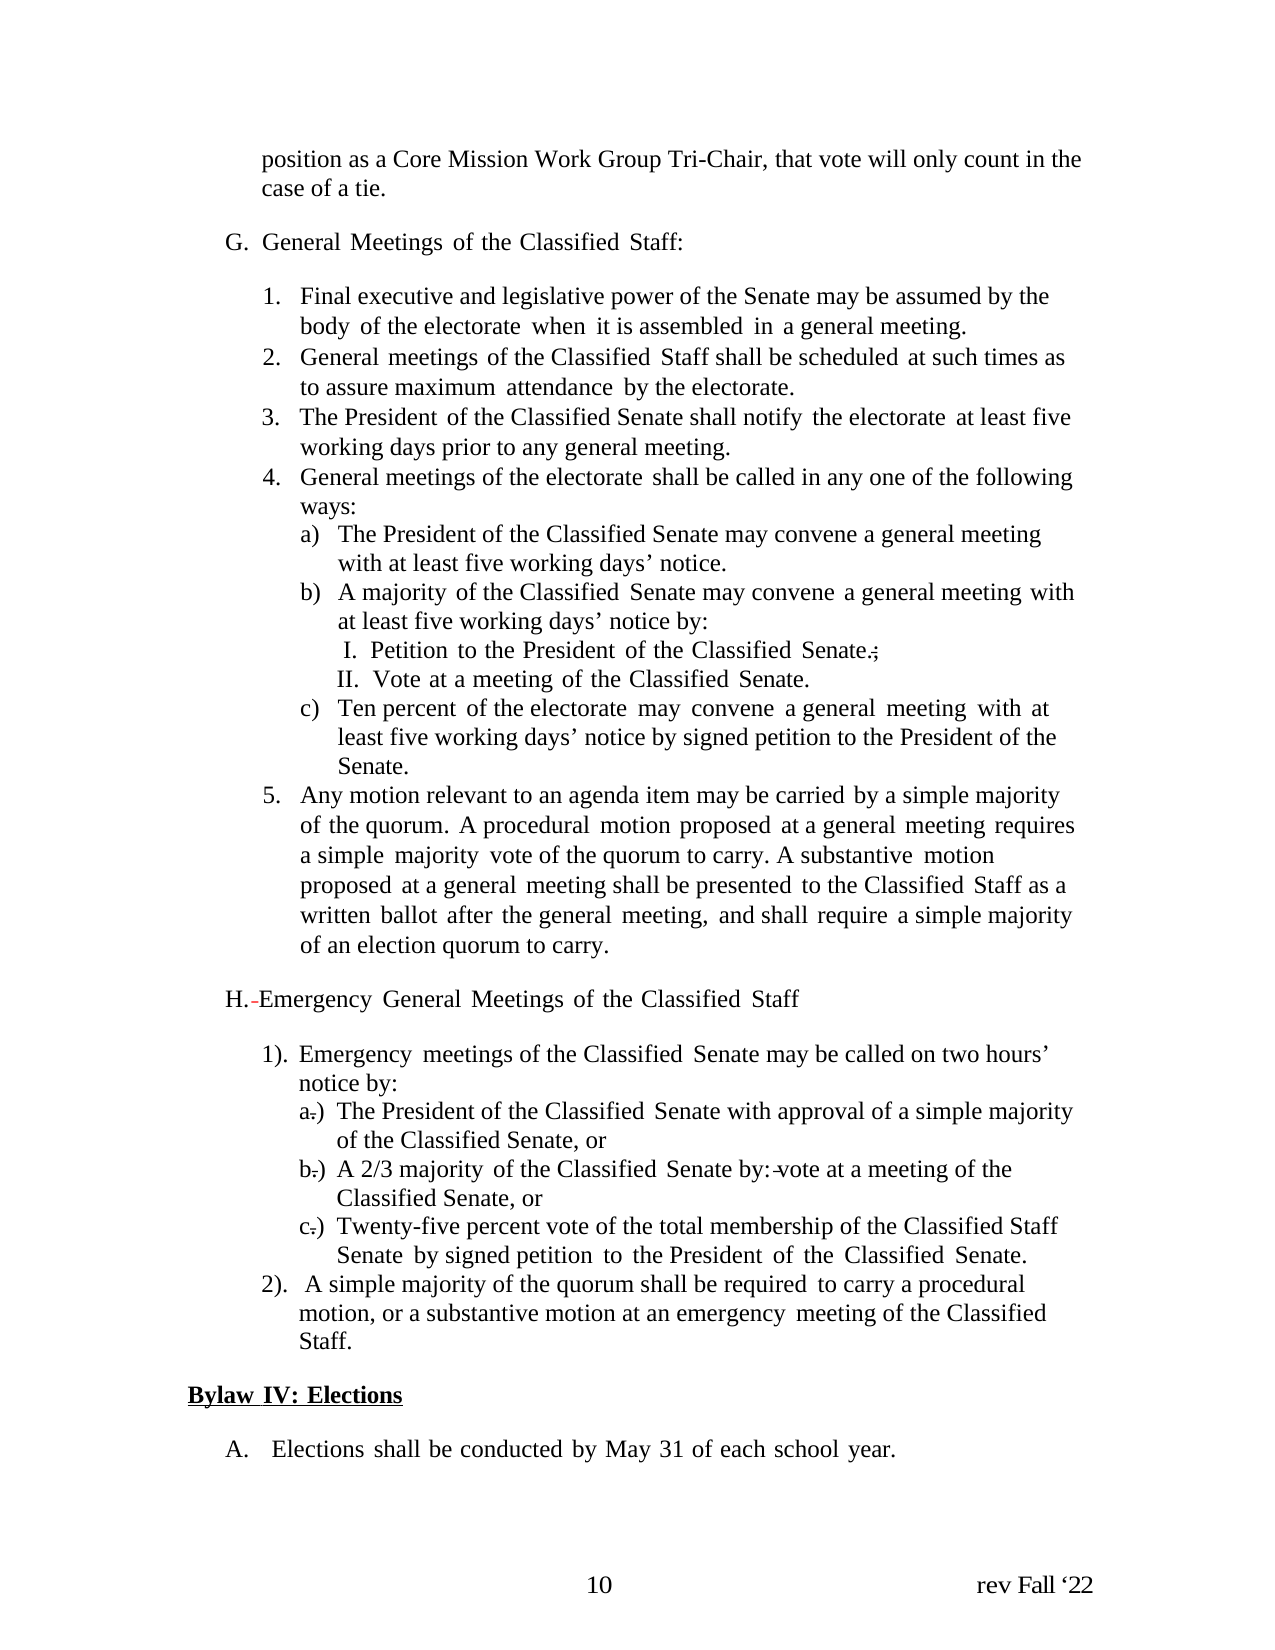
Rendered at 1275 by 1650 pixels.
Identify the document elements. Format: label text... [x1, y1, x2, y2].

text position as a Core Mission Work Group Tri-Chair, that vote will only count in the case of a tie. [261, 144, 1106, 202]
subtitle Bylaw IV: Elections [187, 1380, 1106, 1408]
list General meetings of the Classified Staff shall be scheduled at such times as to assure maximum attendance by the electorate. [262, 342, 1081, 401]
list Ten percent of the electorate may convene a general meeting with at least five working days’ notice by signed petition to the President of the Senate. [300, 693, 1082, 780]
list Emergency General Meetings of the Classified Staff [225, 984, 1106, 1013]
list The President of the Classified Senate may convene a general meeting with at least five working days’ notice. [300, 519, 1065, 577]
list A simple majority of the quorum shall be required to carry a procedural motion, or a substantive motion at an emergency meeting of the Classified Staff. [261, 1269, 1068, 1355]
list A majority of the Classified Senate may convene a general meeting with at least five working days’ notice by: [300, 577, 1090, 634]
list General Meetings of the Classified Staff: [225, 227, 1106, 255]
list A 2/3 majority of the Classified Senate by: vote at a meeting of the Classified Senate, or [299, 1154, 1030, 1211]
list Emergency meetings of the Classified Senate may be called on two hours’ notice by: [261, 1039, 1071, 1096]
list Final executive and legislative power of the Senate may be assumed by the body of the electorate when it is assembled in a general meeting. [262, 281, 1076, 340]
list Vote at a meeting of the Classified Senate. [336, 664, 1106, 693]
list Elections shall be conducted by May 31 of each school year. [225, 1434, 1106, 1463]
list Twenty-five percent vote of the total membership of the Classified Staff Senate by signed petition to the President of the Classified Senate. [299, 1211, 1084, 1269]
list Petition to the President of the Classified Senate.; [343, 635, 1106, 664]
list The President of the Classified Senate with approval of a simple majority of the Classified Senate, or [299, 1096, 1095, 1154]
list The President of the Classified Senate shall notify the electorate at least five working days prior to any general meeting. [261, 402, 1091, 461]
list Any motion relevant to an agenda item may be carried by a simple majority of the quorum. A procedural motion proposed at a general meeting requires a simple majority vote of the quorum to carry. A substantive motion proposed at a general meeting shall be presented to the Classified Staff as a written ballot after the general meeting, and shall require a simple majority of an election quorum to carry. [262, 780, 1083, 959]
list General meetings of the electorate shall be called in any one of the following ways: [262, 462, 1096, 519]
